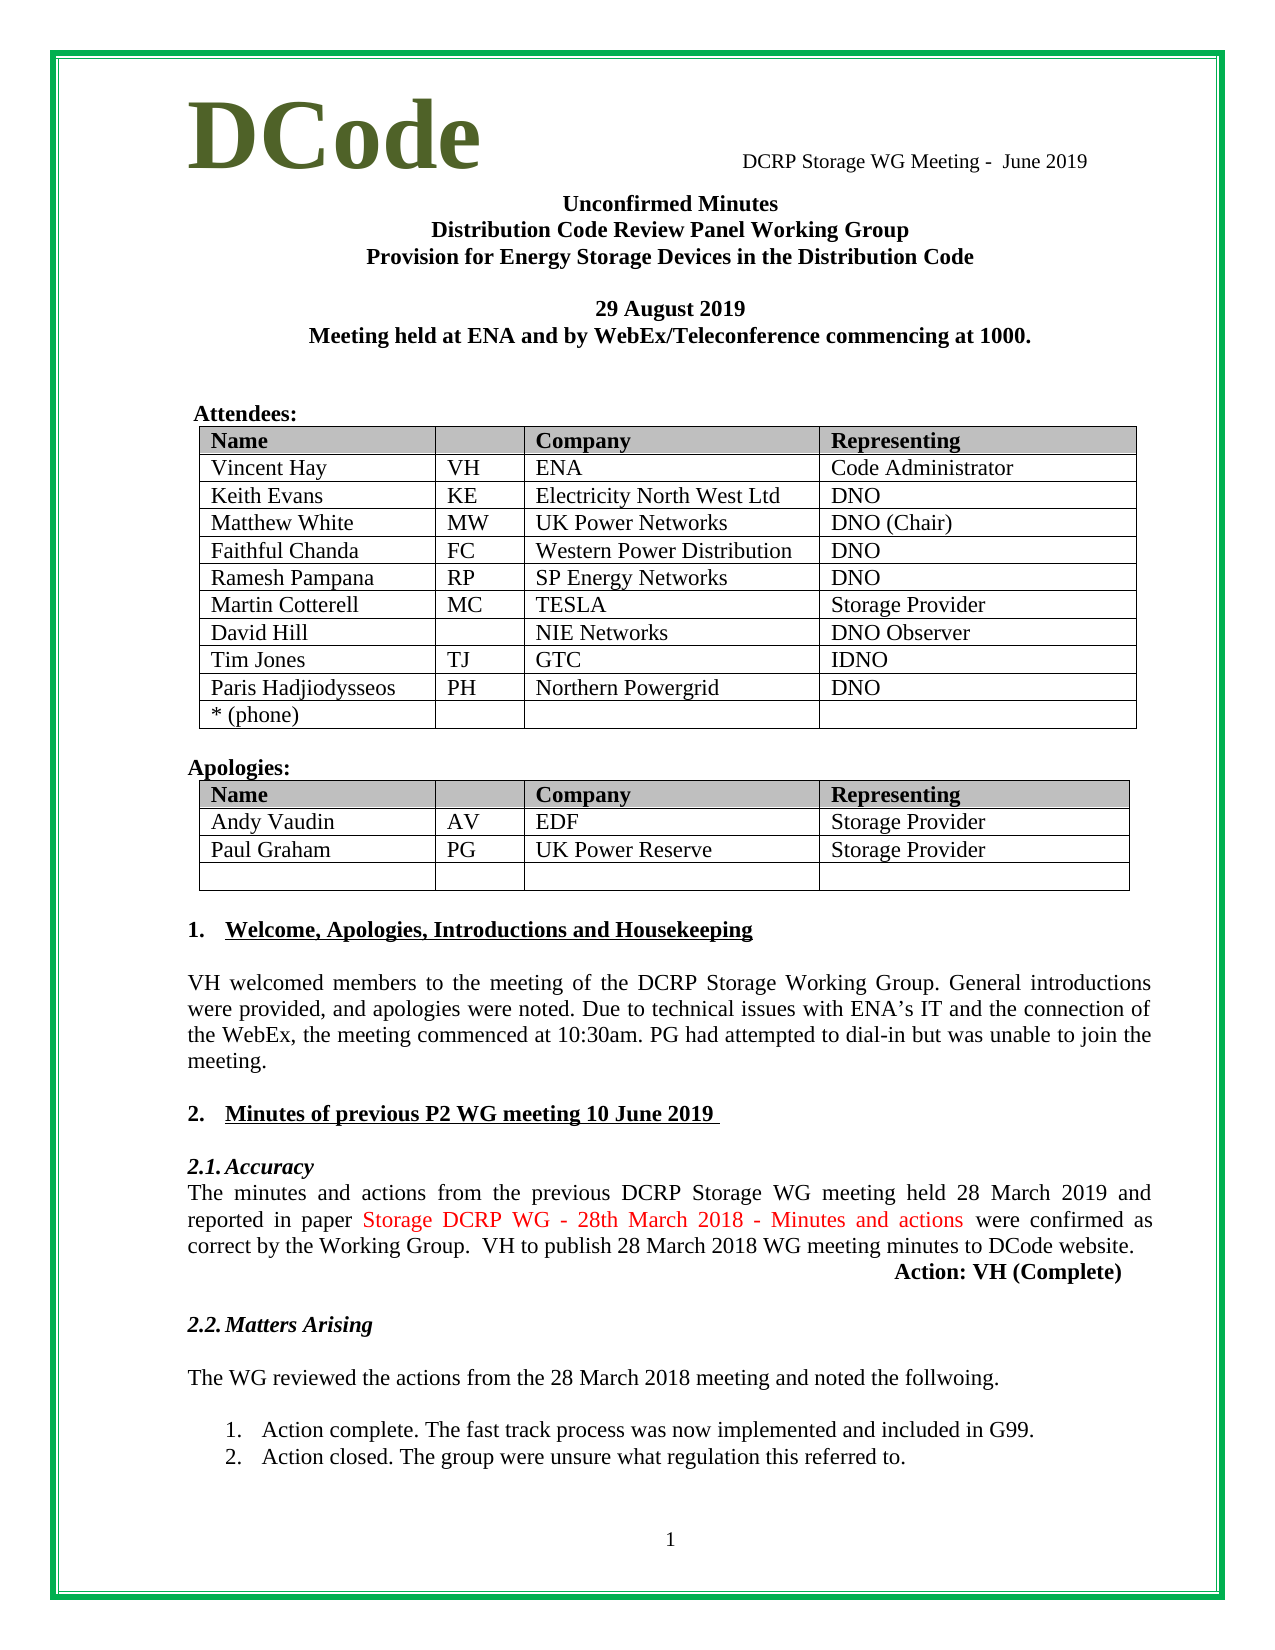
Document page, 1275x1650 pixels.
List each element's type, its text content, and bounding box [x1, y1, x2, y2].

text VH welcomed members to the meeting of the DCRP Storage Working Group. General introductions were provided, and apologies were noted. Due to technical issues with ENA’s IT and the connection of the WebEx, the meeting commenced at 10:30am. PG had attempted to dial-in but was unable to join the meeting. [187, 968, 1153, 1074]
table_header Company [525, 781, 819, 807]
table_cell Storage Provider [820, 809, 1129, 835]
table_cell DNO [820, 564, 1136, 590]
table_cell DNO [820, 537, 1136, 563]
subtitle Matters Arising [187, 1311, 1153, 1337]
table_cell Matthew White [200, 509, 435, 536]
table_cell ENA [525, 455, 819, 481]
table_header Name [200, 781, 435, 807]
title Unconfirmed Minutes [187, 190, 1153, 216]
table_cell IDNO [820, 646, 1136, 673]
table_cell UK Power Networks [525, 509, 819, 536]
table_cell AV [436, 809, 524, 835]
table_cell FC [436, 537, 524, 563]
table_cell * (phone) [200, 701, 435, 727]
table_cell MC [436, 591, 524, 618]
table_cell RP [436, 564, 524, 590]
table_cell [436, 619, 524, 645]
table_cell [436, 863, 524, 889]
table_cell Western Power Distribution [525, 537, 819, 563]
title Attendees: [187, 400, 1153, 426]
table_cell Electricity North West Ltd [525, 482, 819, 508]
subtitle Accuracy [187, 1153, 1153, 1179]
table_cell TESLA [525, 591, 819, 618]
table_header Company [525, 427, 819, 453]
table_cell [200, 863, 435, 889]
table_cell [436, 701, 524, 727]
title 29 August 2019 [187, 295, 1153, 322]
table_header Name [200, 427, 435, 453]
table_cell Keith Evans [200, 482, 435, 508]
table_cell MW [436, 509, 524, 536]
table_cell Paul Graham [200, 836, 435, 862]
table_cell DNO [820, 674, 1136, 700]
table_cell GTC [525, 646, 819, 673]
list Action complete. The fast track process was now implemented and included in G99. [225, 1417, 1153, 1443]
table_cell [525, 863, 819, 889]
table_cell Storage Provider [820, 836, 1129, 862]
table_cell KE [436, 482, 524, 508]
text Apologies: [187, 754, 1153, 780]
table_cell VH [436, 455, 524, 481]
table_cell NIE Networks [525, 619, 819, 645]
table_cell Northern Powergrid [525, 674, 819, 700]
table_cell David Hill [200, 619, 435, 645]
table_cell EDF [525, 809, 819, 835]
table_cell UK Power Reserve [525, 836, 819, 862]
table_header [436, 781, 524, 807]
text The minutes and actions from the previous DCRP Storage WG meeting held 28 March 2019 and reported in paper Storage DCRP WG - 28th March 2018 - Minutes and actions were confirmed as correct by the Working Group. VH to publish 28 March 2018 WG meeting minutes to DCode website. [187, 1179, 1153, 1258]
table_cell PH [436, 674, 524, 700]
table_cell Martin Cotterell [200, 591, 435, 618]
list Action closed. The group were unsure what regulation this referred to. [225, 1443, 1153, 1469]
table_cell DNO [820, 482, 1136, 508]
subtitle Minutes of previous P2 WG meeting 10 June 2019 [187, 1100, 1153, 1127]
text The WG reviewed the actions from the 28 March 2018 meeting and noted the follwoing. [187, 1364, 1153, 1390]
table_cell SP Energy Networks [525, 564, 819, 590]
table_cell PG [436, 836, 524, 862]
subtitle Welcome, Apologies, Introductions and Housekeeping [187, 916, 1153, 942]
table_cell TJ [436, 646, 524, 673]
title Meeting held at ENA and by WebEx/Teleconference commencing at 1000. [187, 322, 1153, 348]
table_header [436, 427, 524, 453]
table_cell Storage Provider [820, 591, 1136, 618]
table_cell DNO Observer [820, 619, 1136, 645]
table_cell [525, 701, 819, 727]
table_cell Paris Hadjiodysseos [200, 674, 435, 700]
table_cell [820, 701, 1136, 727]
table_cell Tim Jones [200, 646, 435, 673]
table_cell DNO (Chair) [820, 509, 1136, 536]
table_cell Ramesh Pampana [200, 564, 435, 590]
title Distribution Code Review Panel Working Group [187, 216, 1153, 243]
table_header Representing [820, 781, 1129, 807]
table_header Representing [820, 427, 1136, 453]
title Provision for Energy Storage Devices in the Distribution Code [187, 243, 1153, 269]
table_cell Vincent Hay [200, 455, 435, 481]
table_cell Andy Vaudin [200, 809, 435, 835]
table_cell Faithful Chanda [200, 537, 435, 563]
table_cell [820, 863, 1129, 889]
table_cell Code Administrator [820, 455, 1136, 481]
text Action: VH (Complete) [187, 1258, 1153, 1285]
